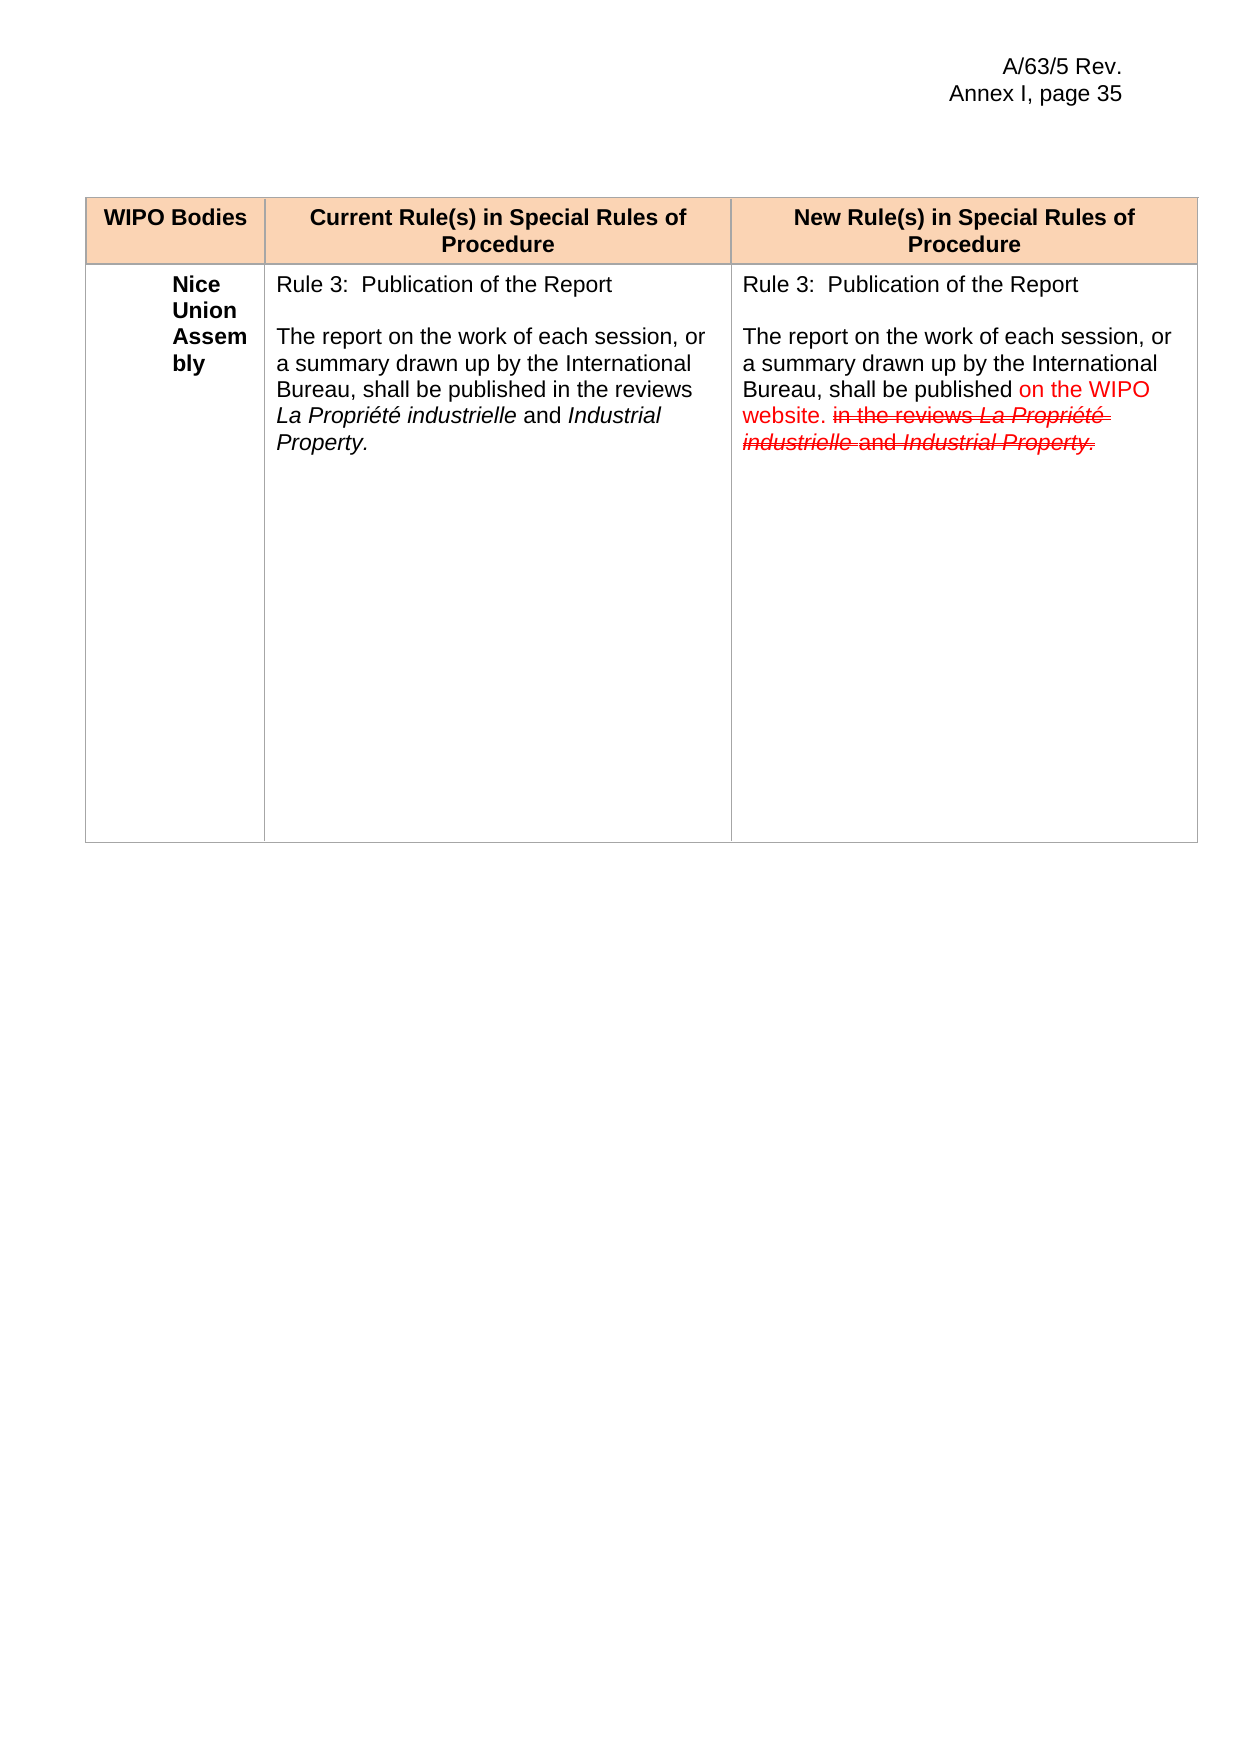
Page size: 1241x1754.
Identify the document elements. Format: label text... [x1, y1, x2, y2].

table_header Current Rule(s) in Special Rules of Procedure [266, 198, 731, 263]
table_cell Rule 3: Publication of the Report The report on the work of each session, or a summary drawn up by the International Bureau, shall be published in the reviews La Propriété industrielle and Industrial Property. [265, 265, 731, 841]
table_cell Rule 3: Publication of the Report The report on the work of each session, or a summary drawn up by the International Bureau, shall be published on the WIPO website. in the reviews La Propriété industrielle and Industrial Property. [732, 265, 1197, 841]
table_header WIPO Bodies [87, 198, 265, 263]
table_cell Nice Union Assembly [86, 265, 264, 841]
table_header New Rule(s) in Special Rules of Procedure [732, 198, 1197, 263]
